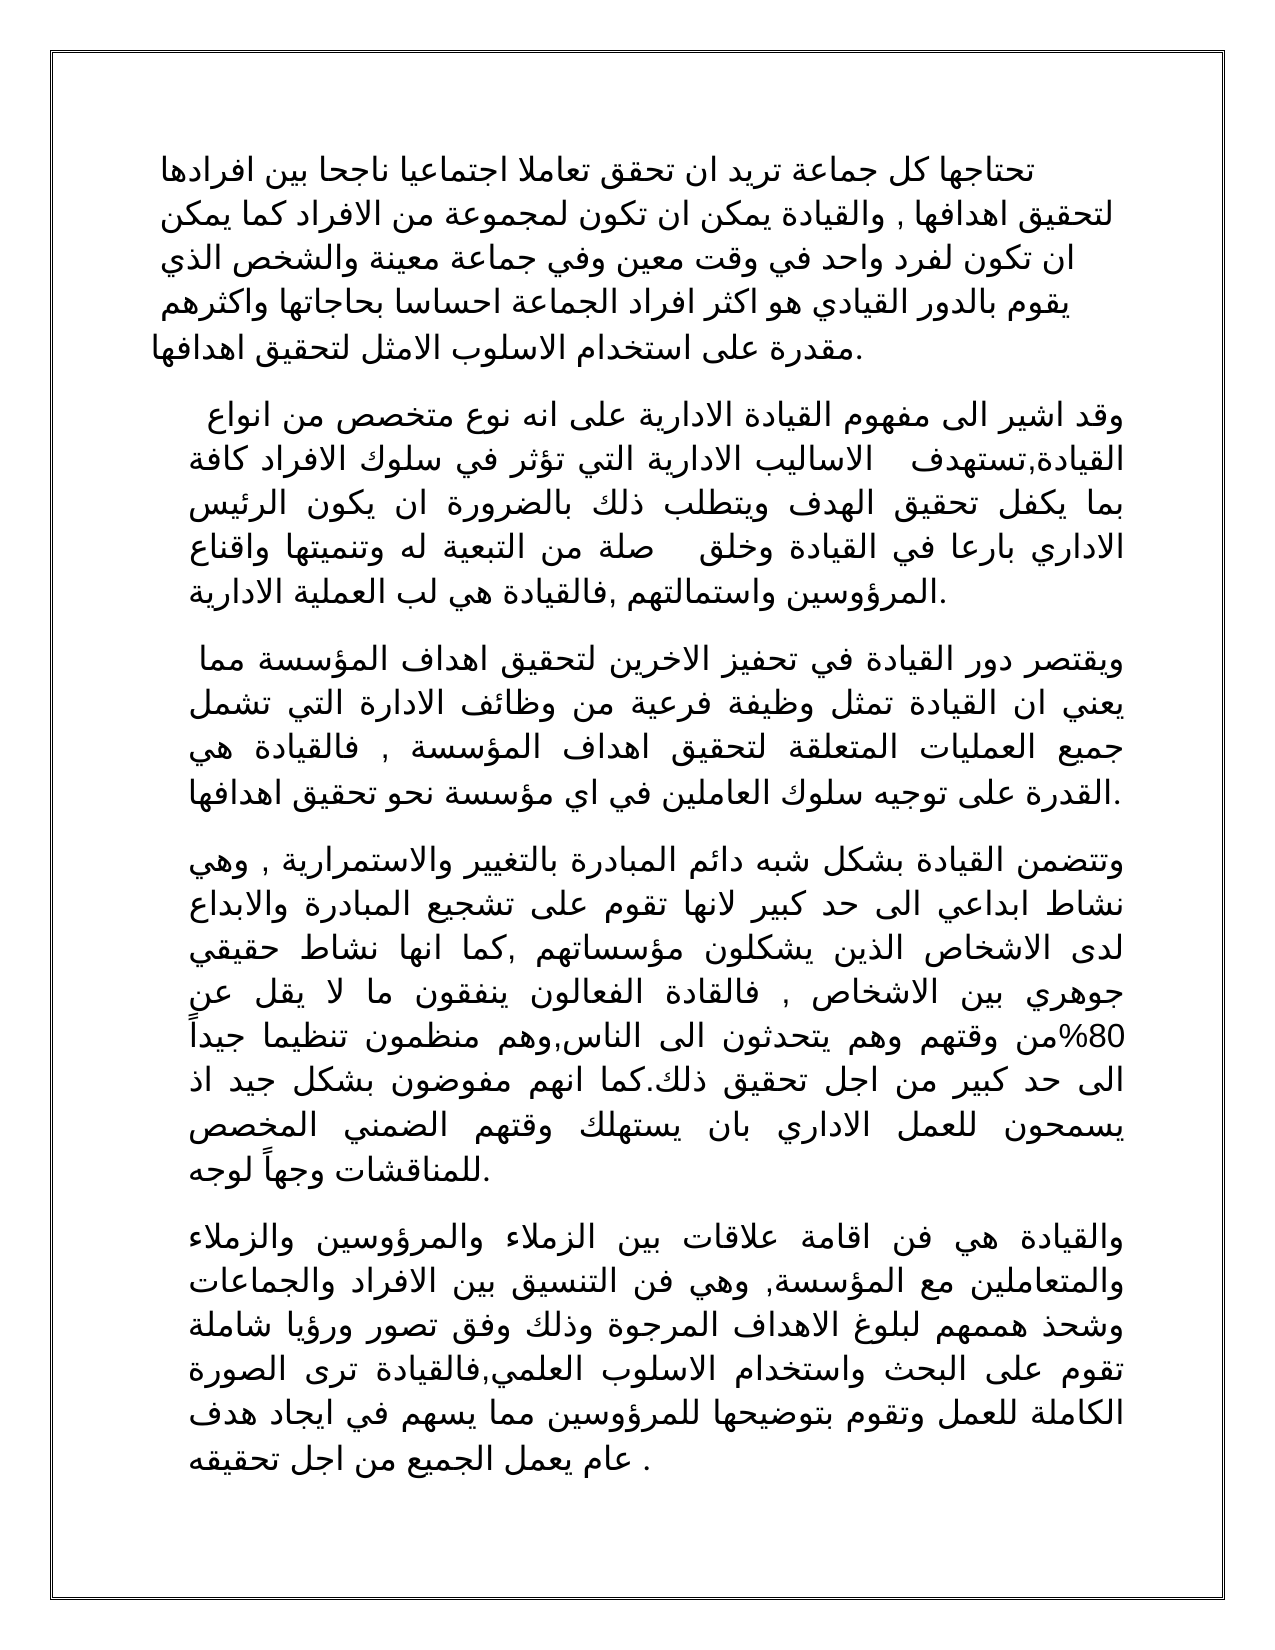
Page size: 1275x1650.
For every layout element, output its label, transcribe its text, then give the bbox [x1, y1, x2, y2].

text والقيادة هي فن اقامة علاقات بين الزملاء والمرؤوسين والزملاء والمتعاملين مع المؤسسة, وهي فن التنسيق بين الافراد والجماعات وشحذ هممهم لبلوغ الاهداف المرجوة وذلك وفق تصور ورؤيا شاملة تقوم على البحث واستخدام الاسلوب العلمي,فالقيادة ترى الصورة الكاملة للعمل وتقوم بتوضيحها للمرؤوسين مما يسهم في ايجاد هدف عام يعمل الجميع من اجل تحقيقه . [187, 1217, 1125, 1478]
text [150, 150, 1125, 368]
text وتتضمن القيادة بشكل شبه دائم المبادرة بالتغيير والاستمرارية , وهي نشاط ابداعي الى حد كبير لانها تقوم على تشجيع المبادرة والابداع لدى الاشخاص الذين يشكلون مؤسساتهم ,كما انها نشاط حقيقي جوهري بين الاشخاص , فالقادة الفعالون ينفقون ما لا يقل عن 80%من وقتهم وهم يتحدثون الى الناس,وهم منظمون تنظيما جيداً الى حد كبير من اجل تحقيق ذلك.كما انهم مفوضون بشكل جيد اذ يسمحون للعمل الاداري بان يستهلك وقتهم الضمني المخصص للمناقشات وجهاً لوجه. [187, 839, 1125, 1190]
text ويقتصر دور القيادة في تحفيز الاخرين لتحقيق اهداف المؤسسة مما يعني ان القيادة تمثل وظيفة فرعية من وظائف الادارة التي تشمل جميع العمليات المتعلقة لتحقيق اهداف المؤسسة , فالقيادة هي القدرة على توجيه سلوك العاملين في اي مؤسسة نحو تحقيق اهدافها. [187, 639, 1125, 813]
text وقد اشير الى مفهوم القيادة الادارية على انه نوع متخصص من انواع القيادة,تستهدف الاساليب الادارية التي تؤثر في سلوك الافراد كافة بما يكفل تحقيق الهدف ويتطلب ذلك بالضرورة ان يكون الرئيس الاداري بارعا في القيادة وخلق صلة من التبعية له وتنميتها واقناع المرؤوسين واستمالتهم ,فالقيادة هي لب العملية الادارية. [187, 394, 1125, 612]
